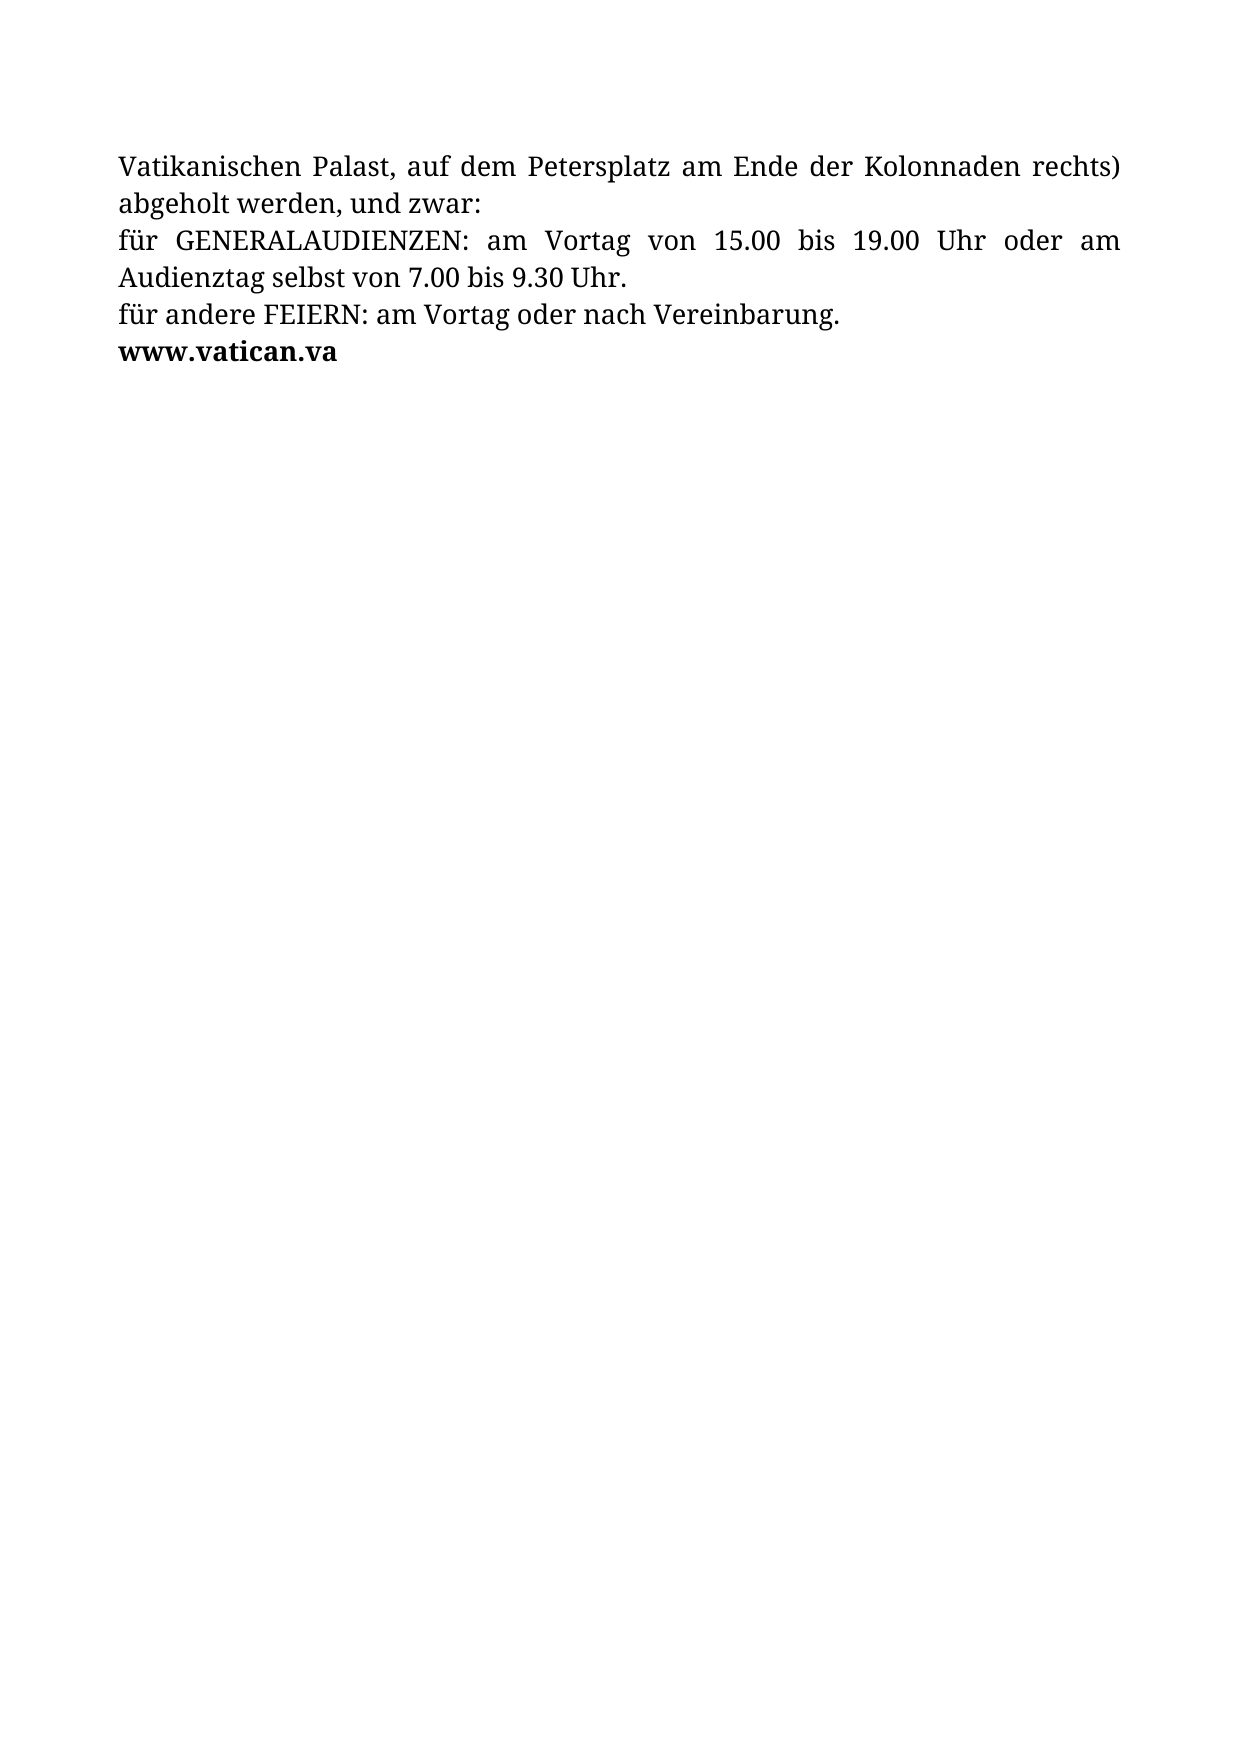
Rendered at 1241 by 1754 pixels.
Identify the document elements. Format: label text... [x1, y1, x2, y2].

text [118, 148, 1122, 221]
text für GENERALAUDIENZEN: am Vortag von 15.00 bis 19.00 Uhr oder am Audienztag selbst von 7.00 bis 9.30 Uhr. [118, 221, 1122, 295]
text für andere FEIERN: am Vortag oder nach Vereinbarung. [118, 295, 1122, 332]
text www.vatican.va [118, 332, 1122, 369]
